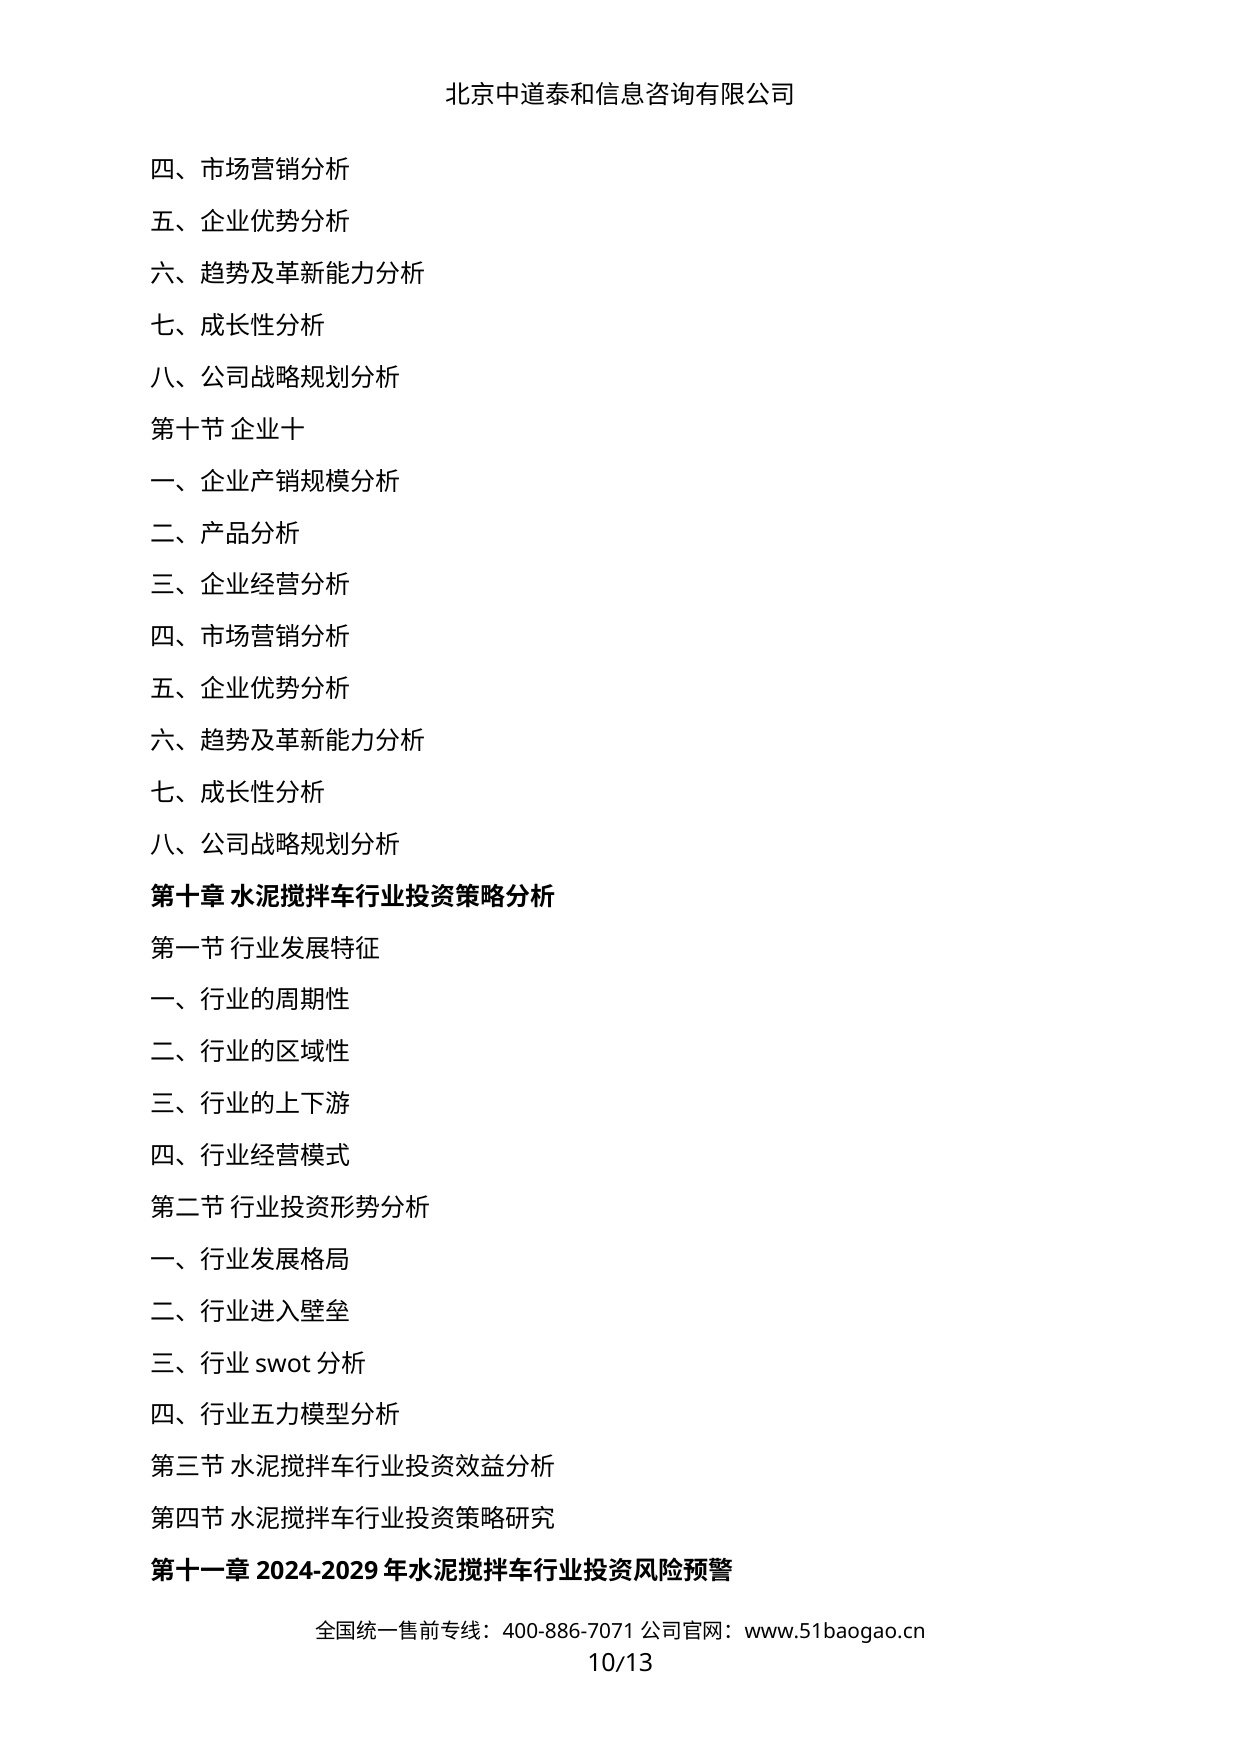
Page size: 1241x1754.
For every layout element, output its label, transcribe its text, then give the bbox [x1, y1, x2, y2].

text 一、行业发展格局 [150, 1239, 1090, 1276]
text 八、公司战略规划分析 [150, 824, 1090, 861]
text 七、成长性分析 [150, 772, 1090, 809]
text 二、产品分析 [150, 513, 1090, 549]
text 四、市场营销分析 [150, 617, 1090, 653]
text 第十章 水泥搅拌车行业投资策略分析 [150, 876, 1090, 912]
text 八、公司战略规划分析 [150, 357, 1090, 394]
text 二、行业的区域性 [150, 1032, 1090, 1068]
text 三、行业swot分析 [150, 1343, 1090, 1379]
text 四、行业五力模型分析 [150, 1395, 1090, 1431]
text 二、行业进入壁垒 [150, 1291, 1090, 1327]
text 三、企业经营分析 [150, 565, 1090, 601]
text 五、企业优势分析 [150, 669, 1090, 705]
text 四、行业经营模式 [150, 1136, 1090, 1172]
text 七、成长性分析 [150, 306, 1090, 342]
text 六、趋势及革新能力分析 [150, 721, 1090, 757]
text 第一节 行业发展特征 [150, 928, 1090, 964]
text 三、行业的上下游 [150, 1084, 1090, 1120]
text 五、企业优势分析 [150, 202, 1090, 238]
text 六、趋势及革新能力分析 [150, 254, 1090, 290]
text 一、企业产销规模分析 [150, 461, 1090, 497]
text 第十一章 2024-2029年水泥搅拌车行业投资风险预警 [150, 1551, 1090, 1587]
text 一、行业的周期性 [150, 980, 1090, 1016]
text 第二节 行业投资形势分析 [150, 1187, 1090, 1224]
text 第四节 水泥搅拌车行业投资策略研究 [150, 1499, 1090, 1535]
text 第十节 企业十 [150, 409, 1090, 446]
text 第三节 水泥搅拌车行业投资效益分析 [150, 1447, 1090, 1483]
text 四、市场营销分析 [150, 150, 1090, 186]
